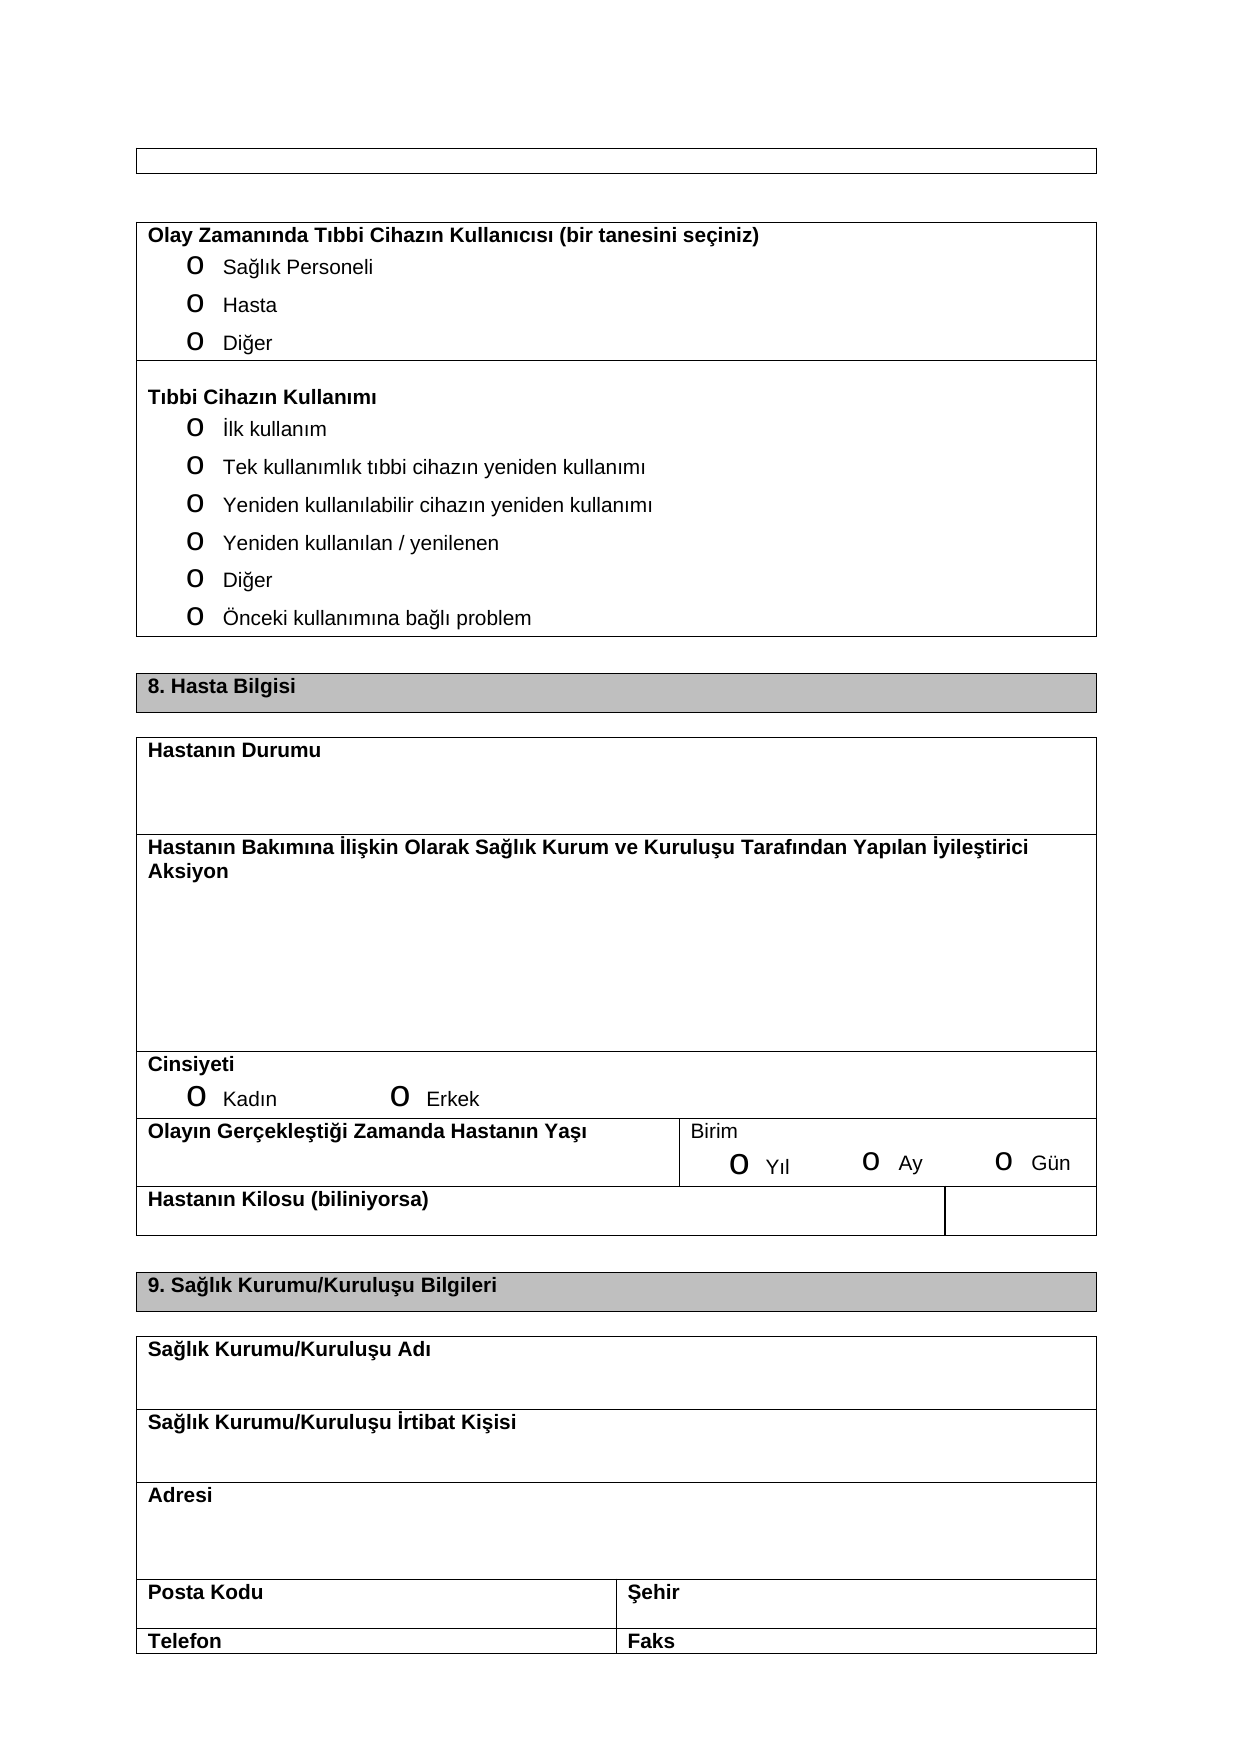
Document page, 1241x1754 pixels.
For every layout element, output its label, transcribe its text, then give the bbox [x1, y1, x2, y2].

table_cell Telefon [137, 1629, 616, 1652]
table_cell Cinsiyeti [137, 1052, 1096, 1076]
table_header Hastanın Durumu [137, 738, 1096, 834]
table_cell Posta Kodu [137, 1580, 616, 1627]
table_cell Sağlık Kurumu/Kuruluşu İrtibat Kişisi [137, 1410, 1096, 1482]
table_cell Tıbbi Cihazın Kullanımı İlk kullanım Tek kullanımlık tıbbi cihazın yeniden kullanımı Yeniden kullanılabilir cihazın yeniden kullanımı Yeniden kullanılan / yenilenen Diğer Önceki kullanımına bağlı problem [137, 361, 1096, 636]
table_header Sağlık Kurumu/Kuruluşu Adı [137, 1337, 1096, 1409]
table_cell Hastanın Bakımına İlişkin Olarak Sağlık Kurum ve Kuruluşu Tarafından Yapılan İyileştirici Aksiyon [137, 835, 1096, 1051]
table_cell Birim Yıl [680, 1119, 812, 1186]
table_cell [946, 1187, 1096, 1234]
table_header 9. Sağlık Kurumu/Kuruluşu Bilgileri [137, 1273, 1096, 1311]
table_cell Gün [945, 1119, 1096, 1186]
table_header Olay Zamanında Tıbbi Cihazın Kullanıcısı (bir tanesini seçiniz) Sağlık Personeli Hasta Diğer [137, 223, 1096, 360]
table_header 8. Hasta Bilgisi [137, 674, 1096, 712]
table_cell Faks [617, 1629, 1096, 1652]
table_cell Şehir [617, 1580, 1096, 1627]
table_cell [137, 149, 1096, 173]
table_cell Erkek [340, 1076, 1096, 1118]
table_cell Olayın Gerçekleştiği Zamanda Hastanın Yaşı [137, 1119, 679, 1186]
table_cell Ay [812, 1119, 945, 1186]
table_cell Kadın [137, 1076, 340, 1118]
table_cell Hastanın Kilosu (biliniyorsa) [137, 1187, 944, 1234]
table_cell Adresi [137, 1483, 1096, 1578]
